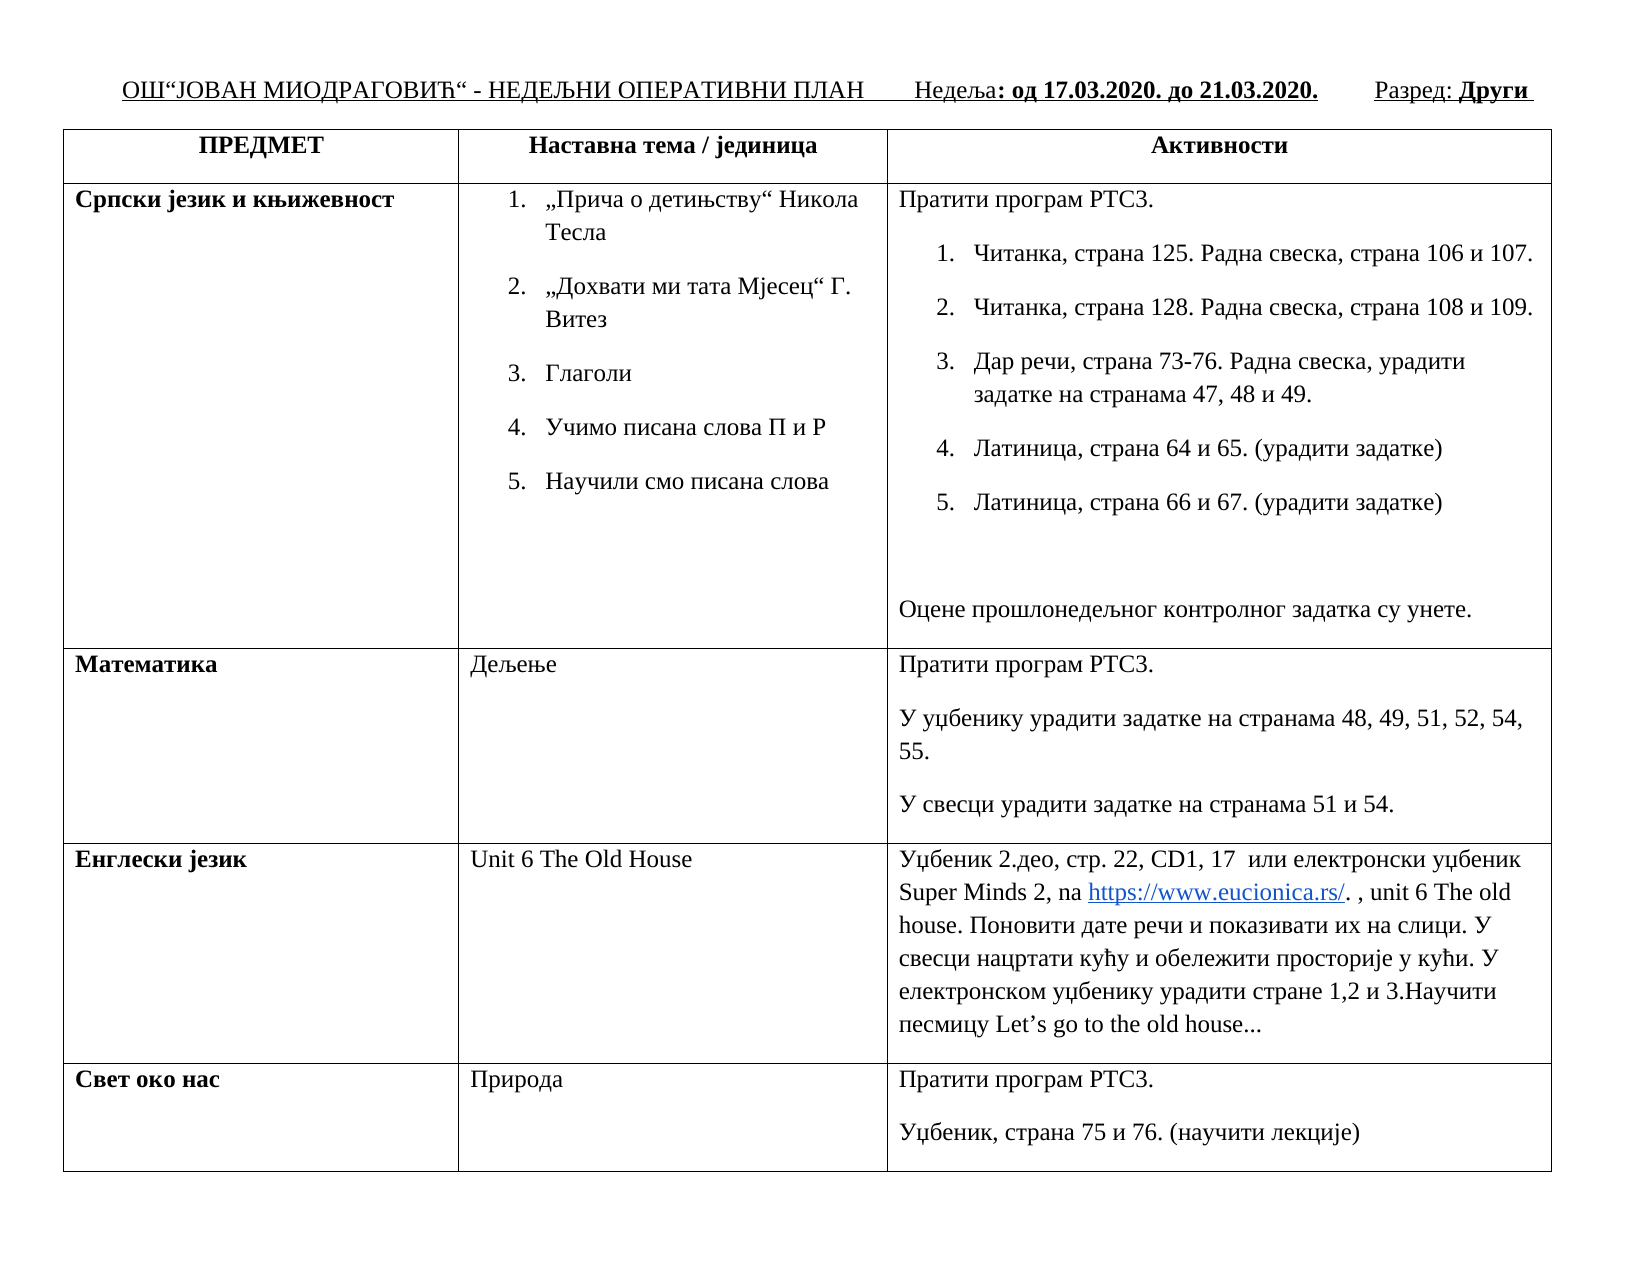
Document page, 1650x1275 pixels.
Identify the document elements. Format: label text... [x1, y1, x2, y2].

table_cell „Прича о детињству“ Никола Тесла „Дохвати ми тата Mјесец“ Г. Витез Глаголи Учимо писана слова П и Р Научили смо писана слова [459, 184, 887, 648]
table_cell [888, 1064, 1551, 1171]
table_cell Природа [459, 1064, 887, 1171]
table_cell Математика [64, 649, 458, 843]
table_cell Пратити програм РТС3. У уџбенику урадити задатке на странама 48, 49, 51, 52, 54, 55. У свесци урадити задатке на странама 51 и 54. [888, 649, 1551, 843]
table_cell Српски језик и књижевност [64, 184, 458, 648]
table_cell Енглески језик [64, 844, 458, 1063]
table_header Наставна тема / јединица [459, 130, 887, 183]
table_cell Пратити програм РТС3. Читанка, страна 125. Радна свеска, страна 106 и 107. Читанка, страна 128. Радна свеска, страна 108 и 109. Дар речи, страна 73-76. Радна свеска, урадити задатке на странама 47, 48 и 49. Латиница, страна 64 и 65. (урадити задатке) Латиница, страна 66 и 67. (урадити задатке) Оцене прошлонедељног контролног задатка су унете. [888, 184, 1551, 648]
table_cell Дељење [459, 649, 887, 843]
table_cell Свет око нас [64, 1064, 458, 1171]
table_header ПРЕДМЕТ [64, 130, 458, 183]
text ОШ“ЈОВАН МИОДРАГОВИЋ“ - НЕДЕЉНИ ОПЕРАТИВНИ ПЛАН Недеља: од 17.03.2020. до 21.03.2020. Разред: Други [75, 75, 1575, 104]
table_cell Уџбеник 2.део, стр. 22, CD1, 17 или електронски уџбеник Super Minds 2, na https://www.eucionica.rs/. , unit 6 The old house. Поновити дате речи и показивати их на слици. У свесци нацртати кућу и обележити просторије у кући. У електронском уџбенику урадити стране 1,2 и 3.Научити песмицу Let’s go to the old house... [888, 844, 1551, 1063]
table_header Активности [888, 130, 1551, 183]
table_cell Unit 6 The Old House [459, 844, 887, 1063]
